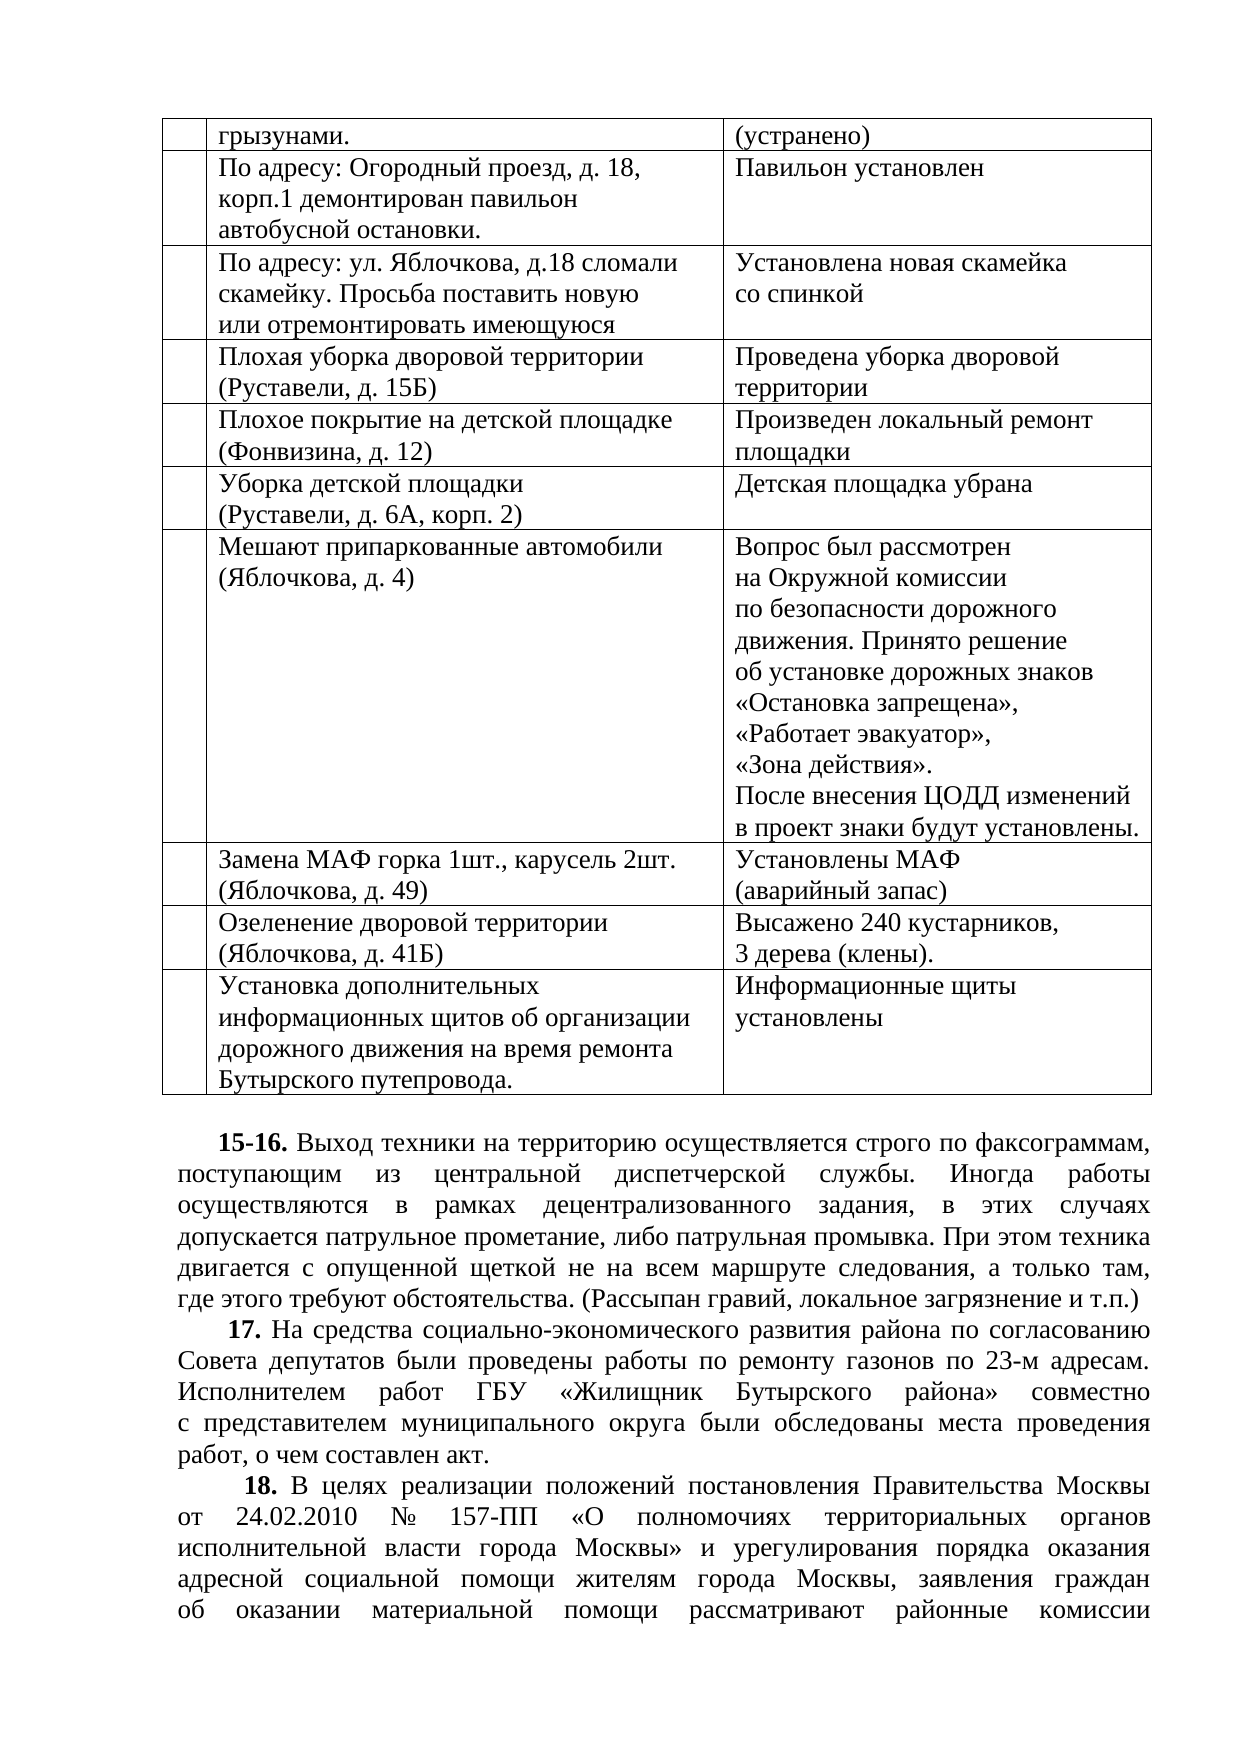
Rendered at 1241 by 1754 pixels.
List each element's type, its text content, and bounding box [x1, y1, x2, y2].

table_cell [163, 970, 206, 1094]
table_cell [163, 340, 206, 403]
table_cell По адресу: ул. Яблочкова, д.18 сломали скамейку. Просьба поставить новую или отремонтировать имеющуюся [207, 246, 723, 339]
table_cell Уборка детской площадки (Руставели, д. 6А, корп. 2) [207, 467, 723, 529]
table_cell [163, 906, 206, 968]
table_cell Детская площадка убрана [724, 467, 1151, 529]
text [177, 1469, 1152, 1624]
table_cell Информационные щиты установлены [724, 970, 1151, 1094]
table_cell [724, 119, 1151, 150]
table_cell Проведена уборка дворовой территории [724, 340, 1151, 403]
table_cell [163, 843, 206, 905]
table_cell Плохая уборка дворовой территории (Руставели, д. 15Б) [207, 340, 723, 403]
table_cell Замена МАФ горка 1шт., карусель 2шт. (Яблочкова, д. 49) [207, 843, 723, 905]
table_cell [207, 119, 723, 150]
table_cell Высажено 240 кустарников, 3 дерева (клены). [724, 906, 1151, 968]
table_cell [163, 246, 206, 339]
table_cell Вопрос был рассмотрен на Окружной комиссии по безопасности дорожного движения. Принято решение об установке дорожных знаков «Остановка запрещена», «Работает эвакуатор», «Зона действия». После внесения ЦОДД изменений в проект знаки будут установлены. [724, 530, 1151, 842]
table_cell [163, 467, 206, 529]
table_cell Плохое покрытие на детской площадке (Фонвизина, д. 12) [207, 404, 723, 466]
table_cell Павильон установлен [724, 151, 1151, 245]
table_cell [163, 404, 206, 466]
table_cell [163, 119, 206, 150]
table_cell [163, 151, 206, 245]
table_cell Произведен локальный ремонт площадки [724, 404, 1151, 466]
table_cell Установлены МАФ (аварийный запас) [724, 843, 1151, 905]
text 15-16. Выход техники на территорию осуществляется строго по факсограммам, поступающим из центральной диспетчерской службы. Иногда работы осуществляются в рамках децентрализованного задания, в этих случаях допускается патрульное прометание, либо патрульная промывка. При этом техника двигается с опущенной щеткой не на всем маршруте следования, а только там, где этого требуют обстоятельства. (Рассыпан гравий, локальное загрязнение и т.п.) [177, 1126, 1152, 1313]
table_cell По адресу: Огородный проезд, д. 18, корп.1 демонтирован павильон автобусной остановки. [207, 151, 723, 245]
table_cell Установка дополнительных информационных щитов об организации дорожного движения на время ремонта Бутырского путепровода. [207, 970, 723, 1094]
table_cell [163, 530, 206, 842]
table_cell Мешают припаркованные автомобили (Яблочкова, д. 4) [207, 530, 723, 842]
table_cell Озеленение дворовой территории (Яблочкова, д. 41Б) [207, 906, 723, 968]
text 17. На средства социально-экономического развития района по согласованию Совета депутатов были проведены работы по ремонту газонов по 23-м адресам. Исполнителем работ ГБУ «Жилищник Бутырского района» совместно с представителем муниципального округа были обследованы места проведения работ, о чем составлен акт. [177, 1313, 1152, 1469]
table_cell Установлена новая скамейка со спинкой [724, 246, 1151, 339]
